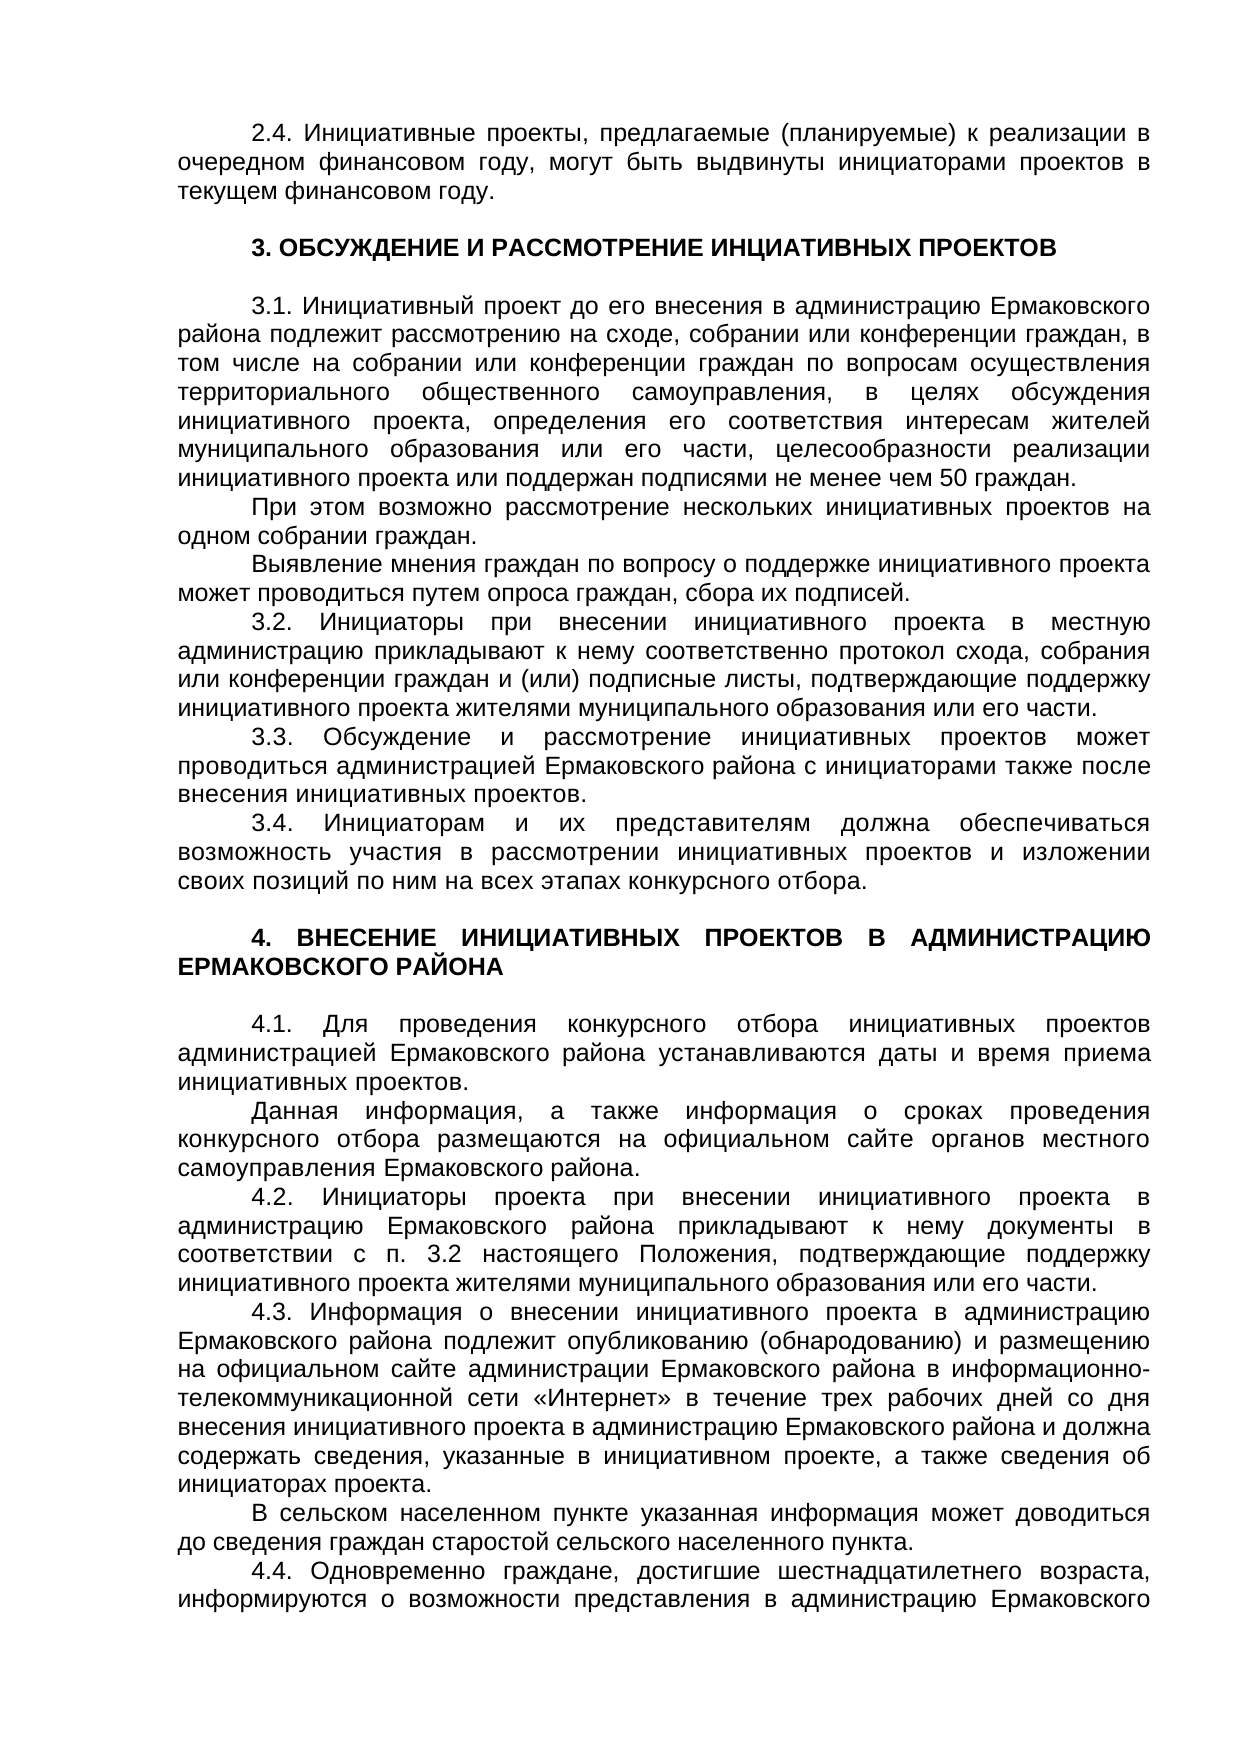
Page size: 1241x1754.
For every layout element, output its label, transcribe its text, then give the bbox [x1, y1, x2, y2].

text 3.2. Инициаторы при внесении инициативного проекта в местную администрацию прикладывают к нему соответственно протокол схода, собрания или конференции граждан и (или) подписные листы, подтверждающие поддержку инициативного проекта жителями муниципального образования или его части. [177, 607, 1152, 722]
text 3.4. Инициаторам и их представителям должна обеспечиваться возможность участия в рассмотрении инициативных проектов и изложении своих позиций по ним на всех этапах конкурсного отбора. [177, 808, 1152, 894]
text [177, 1556, 1152, 1613]
text Выявление мнения граждан по вопросу о поддержке инициативного проекта может проводиться путем опроса граждан, сбора их подписей. [177, 549, 1152, 607]
text 3. ОБСУЖДЕНИЕ И РАССМОТРЕНИЕ ИНЦИАТИВНЫХ ПРОЕКТОВ [177, 233, 1152, 262]
text 4.1. Для проведения конкурсного отбора инициативных проектов администрацией Ермаковского района устанавливаются даты и время приема инициативных проектов. [177, 1009, 1152, 1096]
text 2.4. Инициативные проекты, предлагаемые (планируемые) к реализации в очередном финансовом году, могут быть выдвинуты инициаторами проектов в текущем финансовом году. [177, 118, 1152, 204]
text Данная информация, а также информация о сроках проведения конкурсного отбора размещаются на официальном сайте органов местного самоуправления Ермаковского района. [177, 1096, 1152, 1182]
text 3.3. Обсуждение и рассмотрение инициативных проектов может проводиться администрацией Ермаковского района с инициаторами также после внесения инициативных проектов. [177, 722, 1152, 808]
text 4. ВНЕСЕНИЕ ИНИЦИАТИВНЫХ ПРОЕКТОВ В АДМИНИСТРАЦИЮ ЕРМАКОВСКОГО РАЙОНА [177, 923, 1152, 981]
text При этом возможно рассмотрение нескольких инициативных проектов на одном собрании граждан. [177, 492, 1152, 549]
text 4.3. Информация о внесении инициативного проекта в администрацию Ермаковского района подлежит опубликованию (обнародованию) и размещению на официальном сайте администрации Ермаковского района в информационно-телекоммуникационной сети «Интернет» в течение трех рабочих дней со дня внесения инициативного проекта в администрацию Ермаковского района и должна содержать сведения, указанные в инициативном проекте, а также сведения об инициаторах проекта. [177, 1297, 1152, 1498]
text 3.1. Инициативный проект до его внесения в администрацию Ермаковского района подлежит рассмотрению на сходе, собрании или конференции граждан, в том числе на собрании или конференции граждан по вопросам осуществления территориального общественного самоуправления, в целях обсуждения инициативного проекта, определения его соответствия интересам жителей муниципального образования или его части, целесообразности реализации инициативного проекта или поддержан подписями не менее чем 50 граждан. [177, 291, 1152, 492]
text В сельском населенном пункте указанная информация может доводиться до сведения граждан старостой сельского населенного пункта. [177, 1498, 1152, 1556]
text 4.2. Инициаторы проекта при внесении инициативного проекта в администрацию Ермаковского района прикладывают к нему документы в соответствии с п. 3.2 настоящего Положения, подтверждающие поддержку инициативного проекта жителями муниципального образования или его части. [177, 1182, 1152, 1297]
